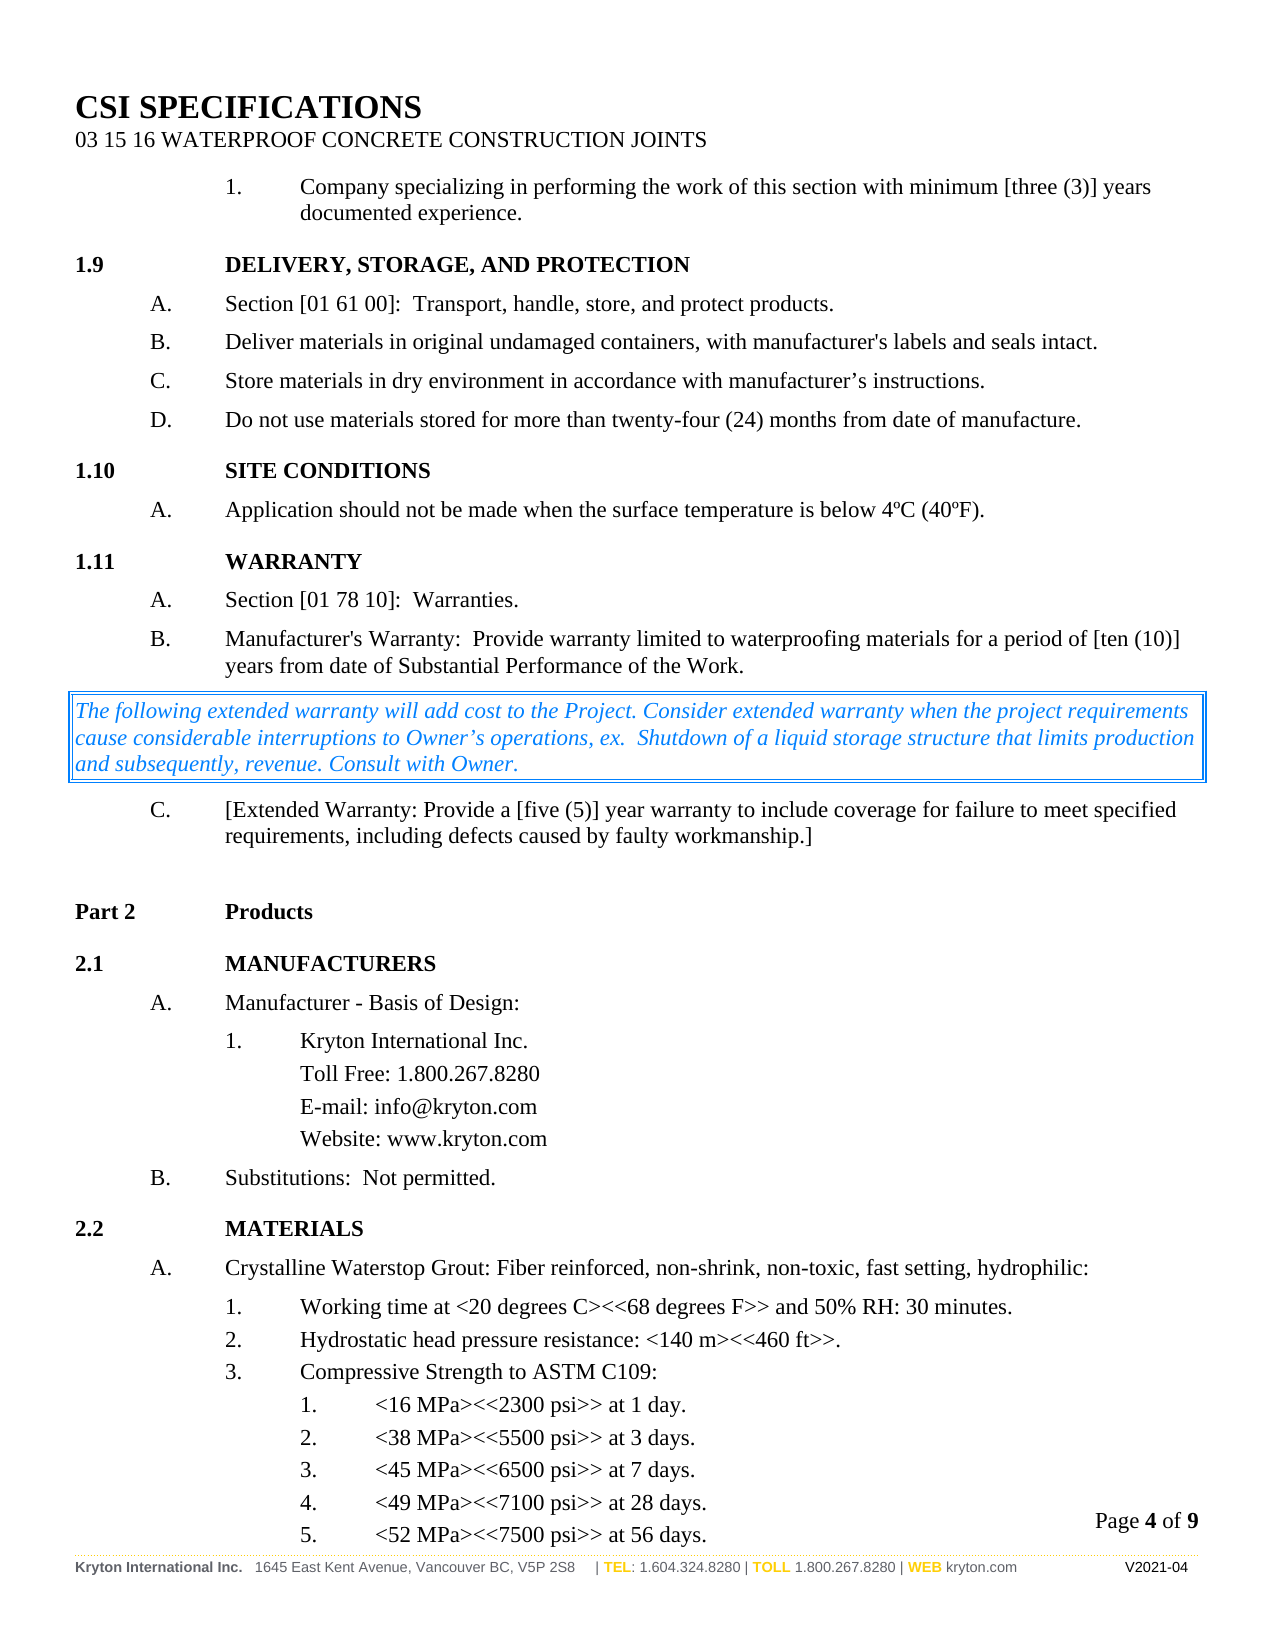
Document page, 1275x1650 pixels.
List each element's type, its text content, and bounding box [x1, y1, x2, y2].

subtitle <38 MPa><<5500 psi>> at 3 days. [300, 1424, 1200, 1450]
subtitle Store materials in dry environment in accordance with manufacturer’s instructions. [150, 367, 1200, 394]
subtitle Deliver materials in original undamaged containers, with manufacturer's labels and seals intact. [150, 328, 1200, 355]
subtitle <16 MPa><<2300 psi>> at 1 day. [300, 1391, 1200, 1417]
subtitle Kryton International Inc. [225, 1027, 1200, 1054]
subtitle [Extended Warranty: Provide a [five (5)] year warranty to include coverage for failure to meet specified requirements, including defects caused by faulty workmanship.] [150, 796, 1200, 848]
subtitle Company specializing in performing the work of this section with minimum [three (3)] years documented experience. [225, 173, 1200, 226]
subtitle Section [01 61 00]: Transport, handle, store, and protect products. [150, 289, 1200, 316]
subtitle Toll Free: 1.800.267.8280 [300, 1060, 1200, 1086]
subtitle Manufacturer's Warranty: Provide warranty limited to waterproofing materials for a period of [ten (10)] years from date of Substantial Performance of the Work. [150, 625, 1200, 678]
subtitle Working time at <20 degrees C><<68 degrees F>> and 50% RH: 30 minutes. [225, 1293, 1200, 1319]
subtitle MANUFACTURERS [75, 950, 1200, 976]
subtitle E-mail: info@kryton.com [300, 1093, 1200, 1119]
subtitle Section [01 78 10]: Warranties. [150, 587, 1200, 613]
subtitle Hydrostatic head pressure resistance: <140 m><<460 ft>>. [225, 1326, 1200, 1352]
subtitle Application should not be made when the surface temperature is below 4ºC (40ºF). [150, 496, 1200, 523]
subtitle Products [75, 898, 1200, 925]
subtitle Manufacturer - Basis of Design: [150, 989, 1200, 1015]
subtitle <52 MPa><<7500 psi>> at 56 days. [300, 1521, 1200, 1548]
subtitle SITE CONDITIONS [75, 457, 1200, 484]
subtitle <49 MPa><<7100 psi>> at 28 days. [300, 1489, 1200, 1515]
subtitle Website: www.kryton.com [300, 1125, 1200, 1152]
subtitle DELIVERY, STORAGE, AND PROTECTION [75, 251, 1200, 277]
subtitle Do not use materials stored for more than twenty-four (24) months from date of manufacture. [150, 406, 1200, 432]
subtitle MATERIALS [75, 1216, 1200, 1242]
subtitle <45 MPa><<6500 psi>> at 7 days. [300, 1456, 1200, 1483]
subtitle Crystalline Waterstop Grout: Fiber reinforced, non-shrink, non-toxic, fast setting, hydrophilic: [150, 1254, 1200, 1281]
subtitle Compressive Strength to ASTM C109: [225, 1358, 1200, 1385]
subtitle Substitutions: Not permitted. [150, 1164, 1200, 1191]
subtitle WARRANTY [75, 548, 1200, 574]
